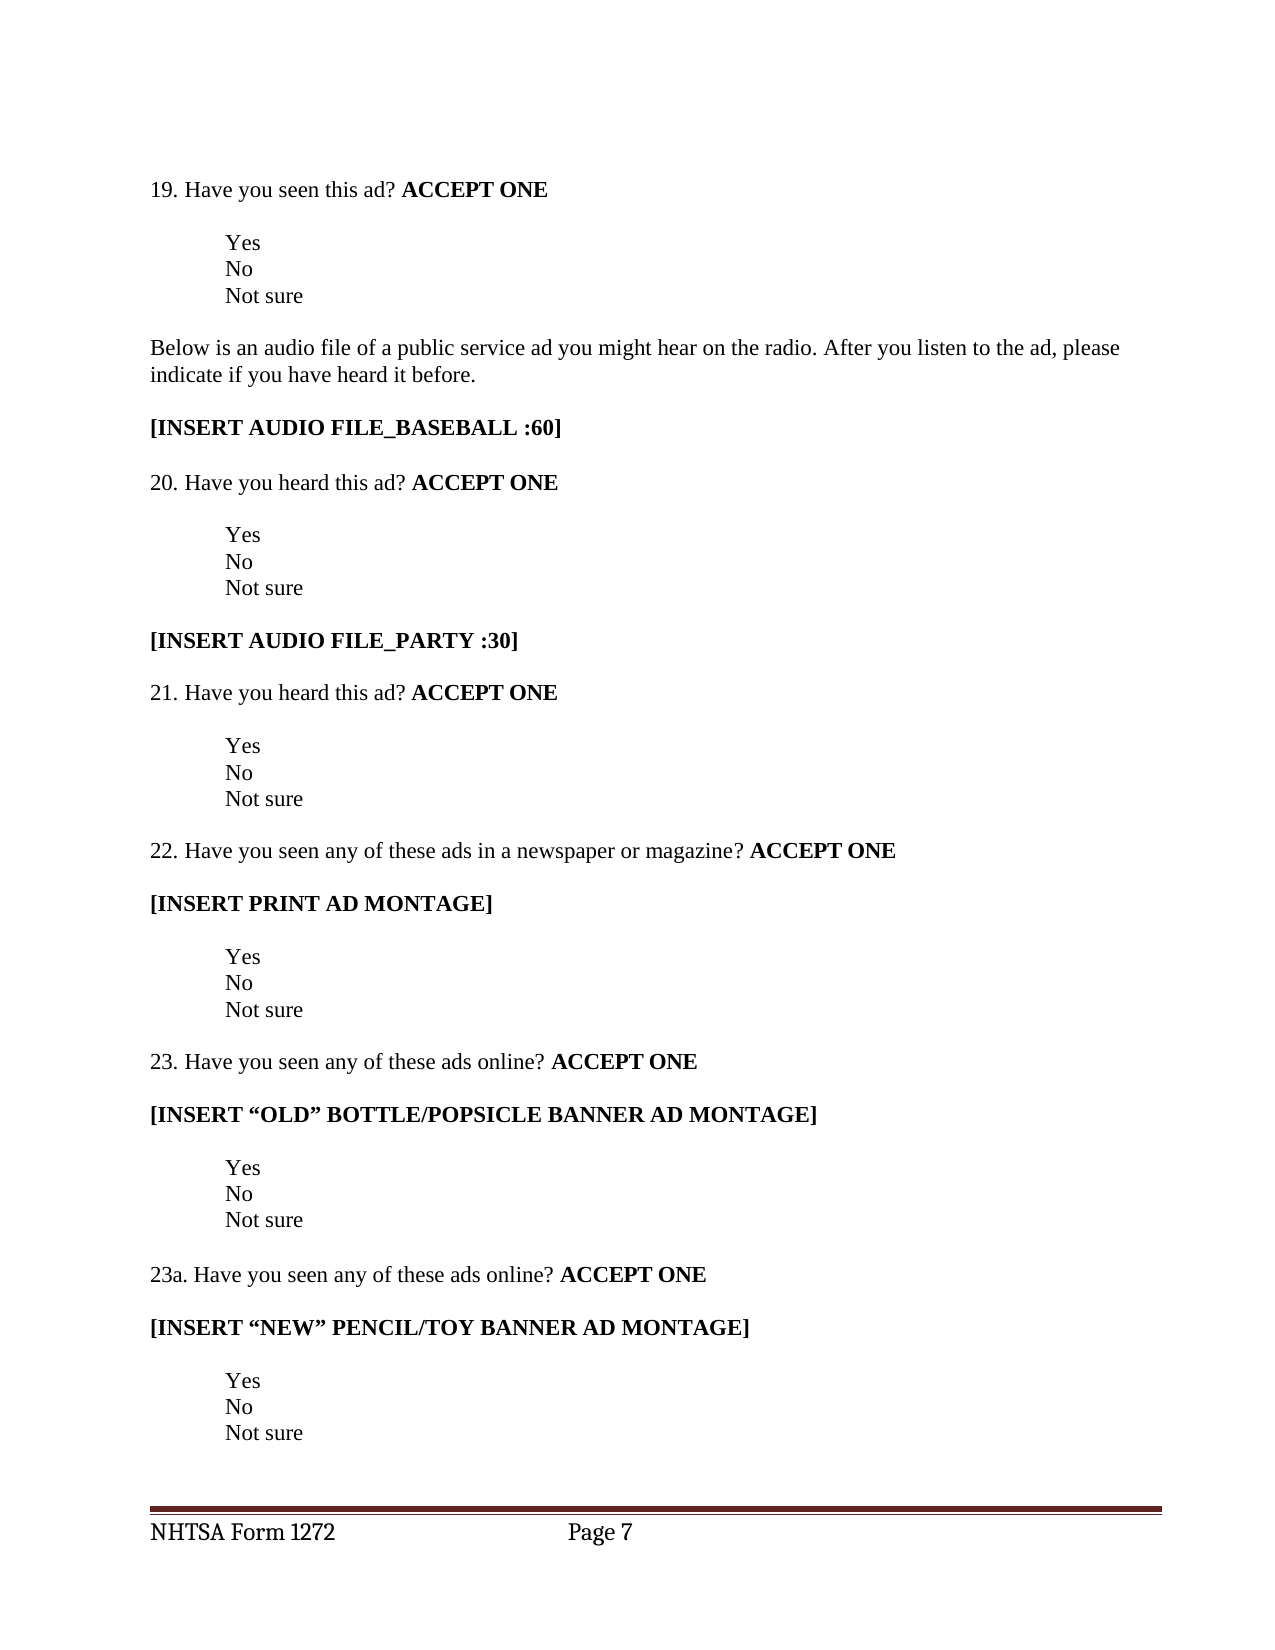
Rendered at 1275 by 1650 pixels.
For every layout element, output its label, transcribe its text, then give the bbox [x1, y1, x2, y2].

list Have you heard this ad? ACCEPT ONE [150, 469, 1162, 495]
text Not sure [225, 574, 1162, 600]
text No [225, 969, 1162, 996]
text No [225, 255, 1162, 282]
text Not sure [225, 282, 1162, 308]
text Yes [225, 229, 1162, 255]
text Below is an audio file of a public service ad you might hear on the radio. After you listen to the ad, please indicate if you have heard it before. [150, 334, 1162, 387]
text Not sure [225, 785, 1162, 811]
text Not sure [225, 996, 1162, 1022]
text Not sure [225, 1207, 1162, 1233]
text Not sure [225, 1419, 1162, 1446]
list Have you seen any of these ads online? ACCEPT ONE [150, 1048, 1162, 1075]
text No [225, 758, 1162, 785]
list Have you seen any of these ads in a newspaper or magazine? ACCEPT ONE [150, 838, 1162, 864]
text Yes [225, 521, 1162, 548]
text Yes [225, 943, 1162, 969]
list Have you seen this ad? ACCEPT ONE [150, 176, 1162, 203]
text [INSERT “NEW” PENCIL/TOY BANNER AD MONTAGE] [150, 1314, 1162, 1340]
text Yes [225, 1154, 1162, 1180]
text No [225, 1393, 1162, 1419]
text Yes [225, 732, 1162, 758]
text No [225, 1180, 1162, 1207]
list Have you heard this ad? ACCEPT ONE [150, 679, 1162, 706]
text [INSERT PRINT AD MONTAGE] [150, 890, 1162, 917]
text [INSERT AUDIO FILE_BASEBALL :60] [150, 413, 1162, 440]
text [INSERT “OLD” BOTTLE/POPSICLE BANNER AD MONTAGE] [150, 1101, 1162, 1127]
text 23a. Have you seen any of these ads online? ACCEPT ONE [150, 1261, 1162, 1288]
text No [225, 548, 1162, 574]
text [INSERT AUDIO FILE_PARTY :30] [150, 627, 1162, 653]
text Yes [225, 1367, 1162, 1393]
